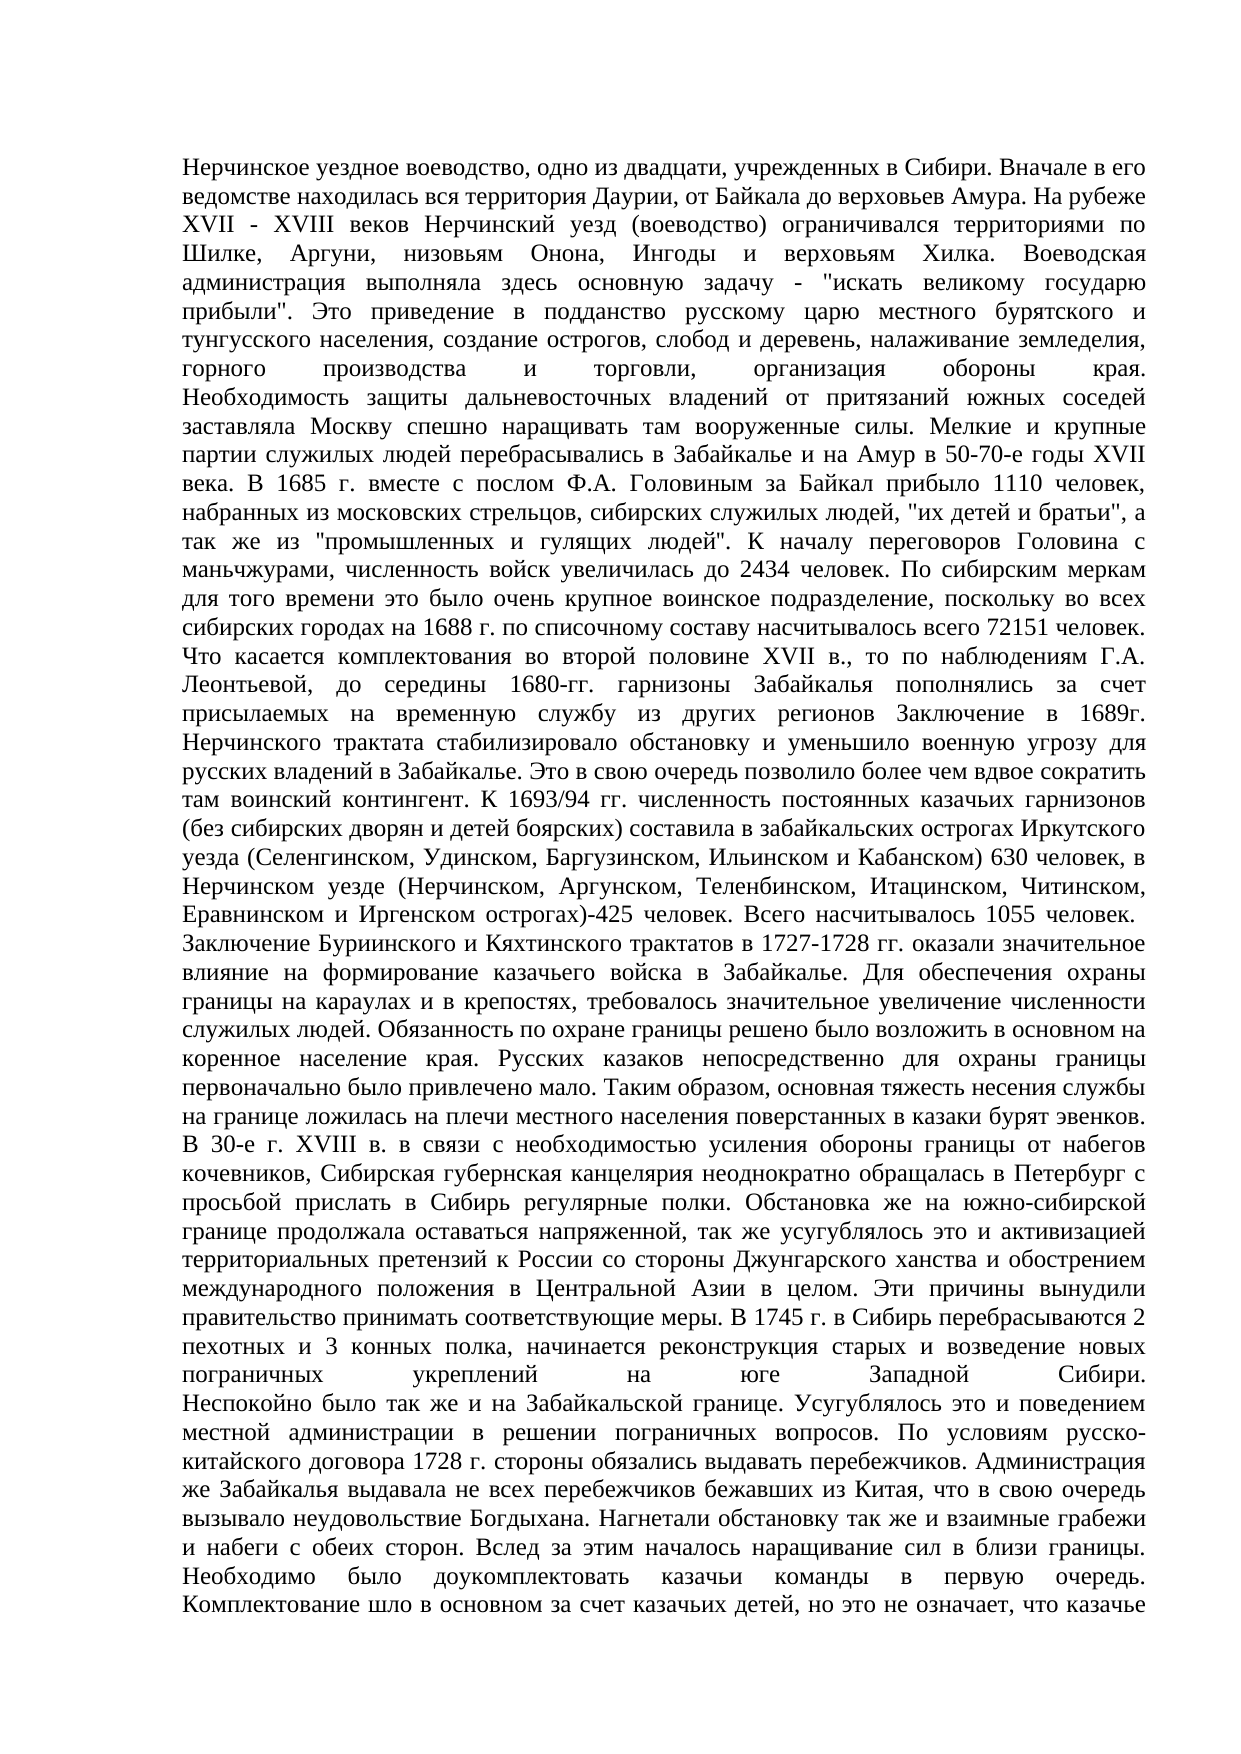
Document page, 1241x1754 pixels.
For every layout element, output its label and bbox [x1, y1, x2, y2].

table_header [177, 118, 1152, 1623]
